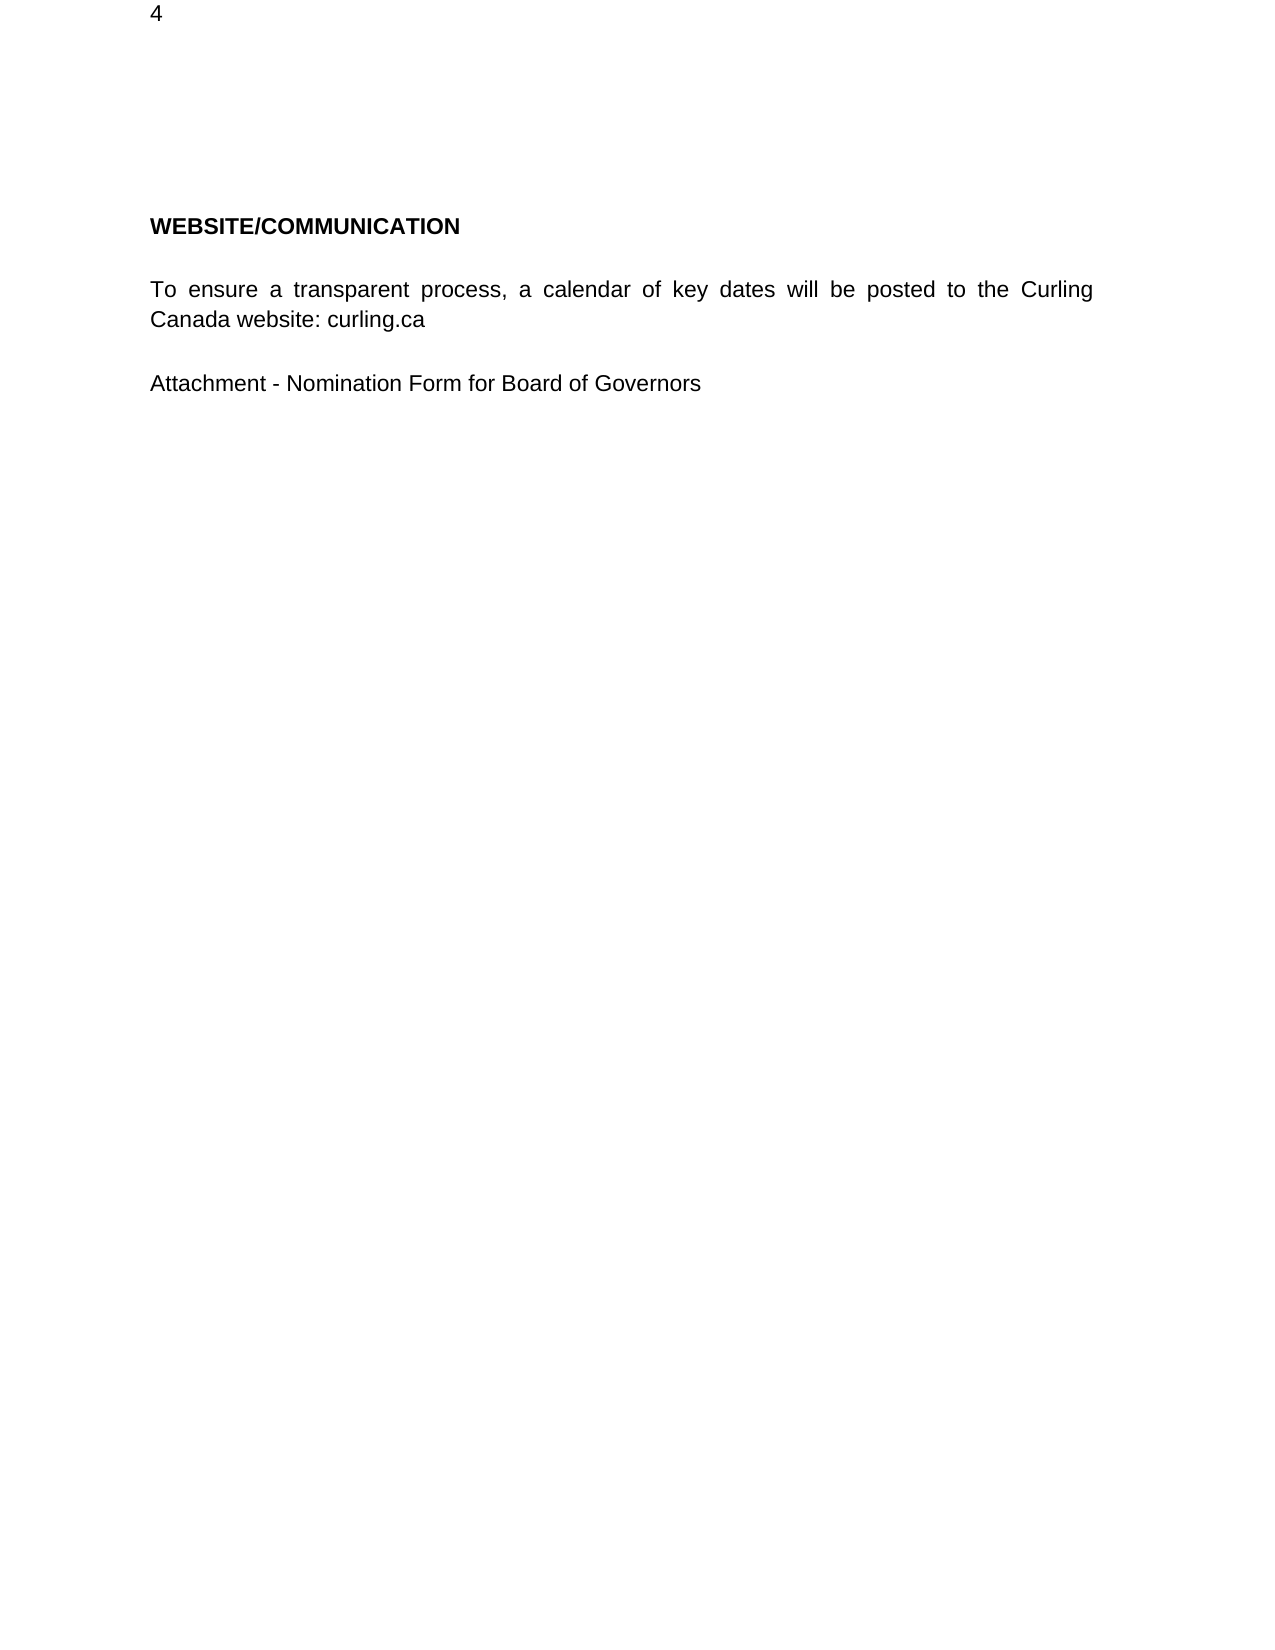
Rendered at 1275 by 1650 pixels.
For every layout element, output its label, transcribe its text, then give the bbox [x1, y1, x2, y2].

text WEBSITE/COMMUNICATION [150, 213, 1095, 239]
text To ensure a transparent process, a calendar of key dates will be posted to the Curling Canada website: curling.ca [150, 276, 1095, 333]
text Attachment - Nomination Form for Board of Governors [150, 370, 1095, 396]
